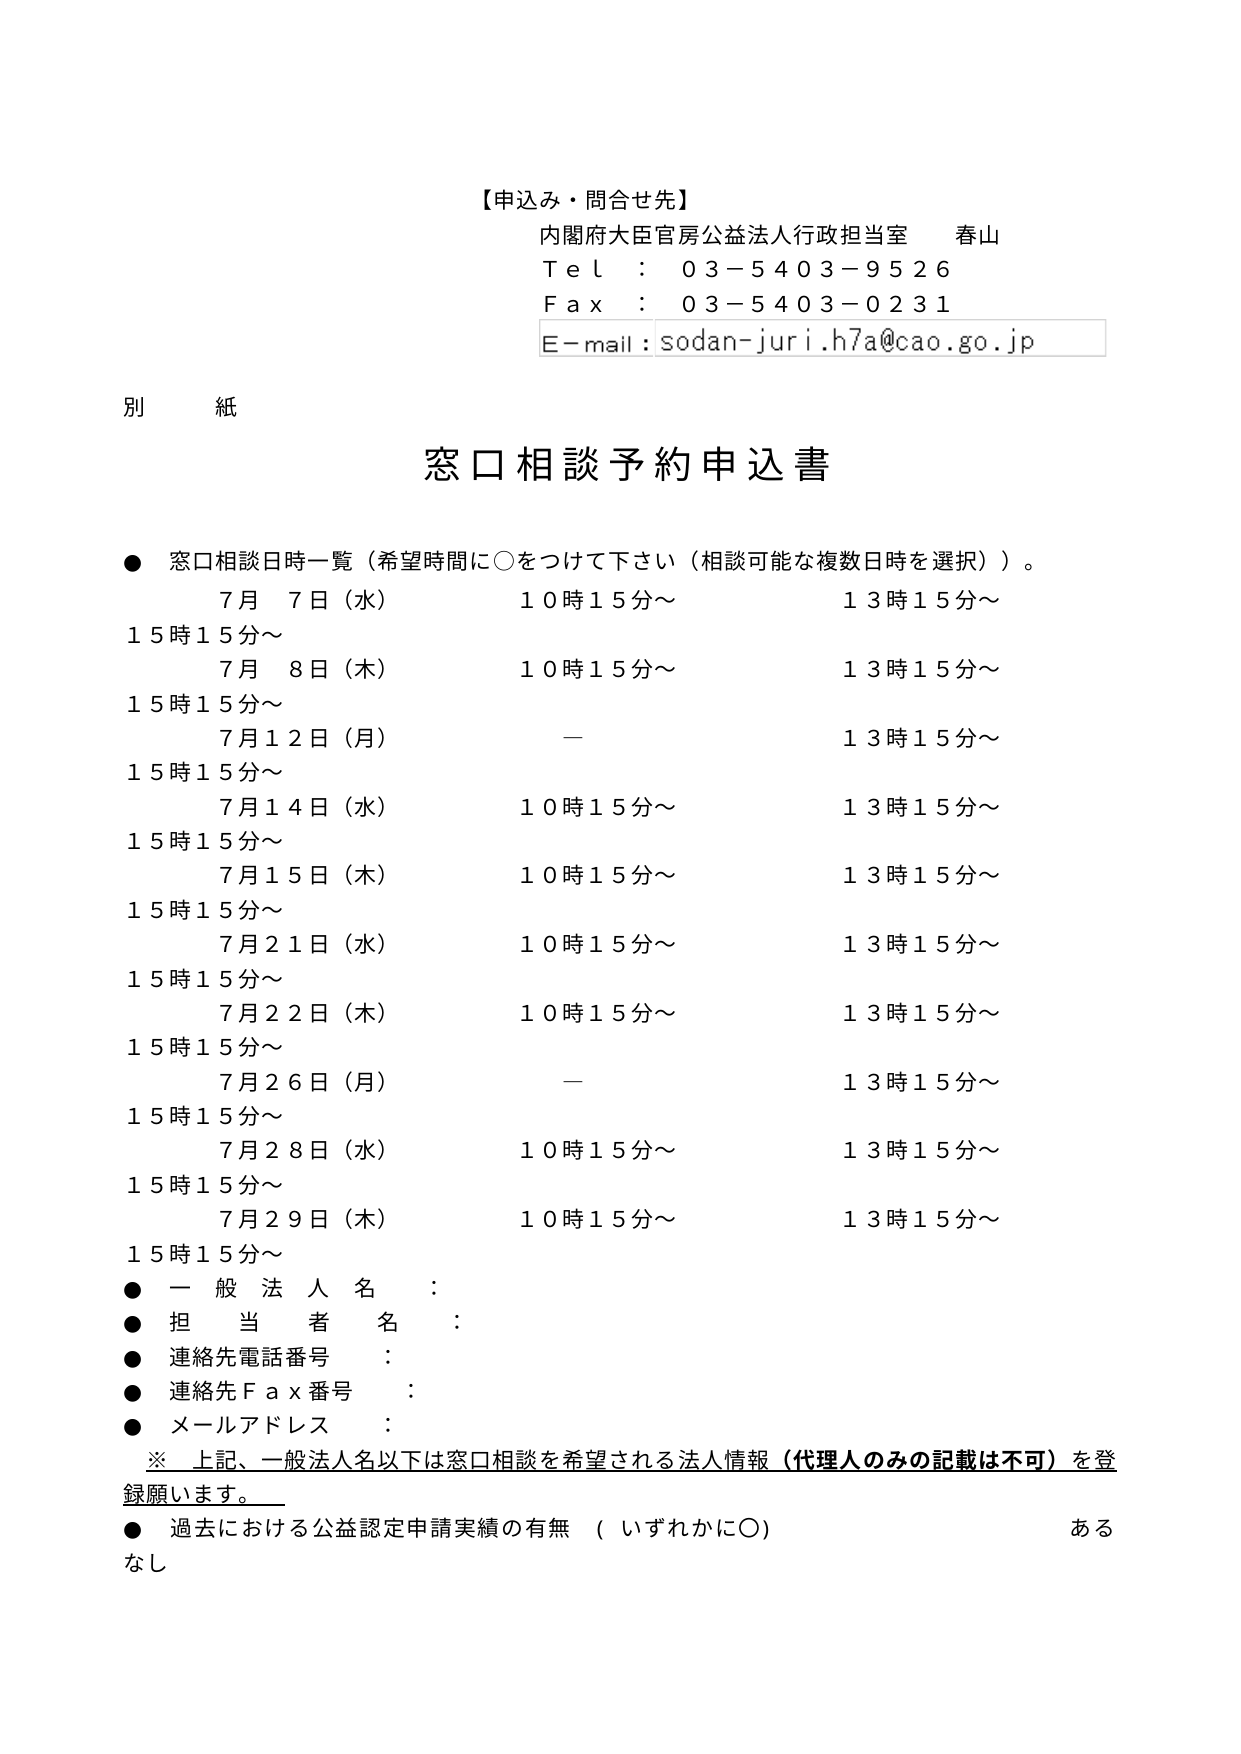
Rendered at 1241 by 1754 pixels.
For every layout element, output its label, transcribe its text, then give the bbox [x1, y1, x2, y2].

text ● メールアドレス ： [123, 1407, 1117, 1441]
text 内閣府大臣官房公益法人行政担当室 春山 [123, 216, 1117, 251]
text ７月２９日（木） １０時１５分～ １３時１５分～ １５時１５分～ [123, 1201, 1117, 1269]
text ※ 上記、一般法人名以下は窓口相談を希望される法人情報（代理人のみの記載は不可）を登録願います。 [123, 1441, 1117, 1510]
text ７月１４日（水） １０時１５分～ １３時１５分～ １５時１５分～ [123, 788, 1117, 857]
list 窓口相談日時一覧（希望時間に○をつけて下さい（相談可能な複数日時を選択））。 [123, 543, 1117, 577]
text ７月２８日（水） １０時１５分～ １３時１５分～ １５時１５分～ [123, 1132, 1117, 1201]
text ● 担 当 者 名 ： [123, 1304, 1117, 1338]
text ７月２６日（月） ― １３時１５分～ １５時１５分～ [123, 1063, 1117, 1132]
text Ｔｅｌ ： ０３－５４０３－９５２６ [123, 251, 1117, 285]
picture [539, 319, 1107, 357]
text 【申込み・問合せ先】 [123, 182, 1117, 216]
text ● 過去における公益認定申請実績の有無 (いずれかに〇) ある なし [123, 1510, 1117, 1579]
text ● 連絡先電話番号 ： [123, 1338, 1117, 1373]
text ７月２２日（木） １０時１５分～ １３時１５分～ １５時１５分～ [123, 994, 1117, 1063]
text ７月１５日（木） １０時１５分～ １３時１５分～ １５時１５分～ [123, 857, 1117, 926]
text ７月１２日（月） ― １３時１５分～ １５時１５分～ [123, 719, 1117, 788]
text ● 一 般 法 人 名 ： [123, 1269, 1117, 1304]
text Ｆａｘ ： ０３－５４０３－０２３１ [123, 285, 1117, 319]
text ● 連絡先Ｆａｘ番号 ： [123, 1373, 1117, 1407]
text ７月２１日（水） １０時１５分～ １３時１５分～ １５時１５分～ [123, 926, 1117, 994]
text ７月 ７日（水） １０時１５分～ １３時１５分～ １５時１５分～ [123, 582, 1117, 651]
text 別 紙 [123, 388, 1117, 423]
text 窓口相談予約申込書 [123, 427, 1117, 496]
text ７月 ８日（木） １０時１５分～ １３時１５分～ １５時１５分～ [123, 651, 1117, 719]
